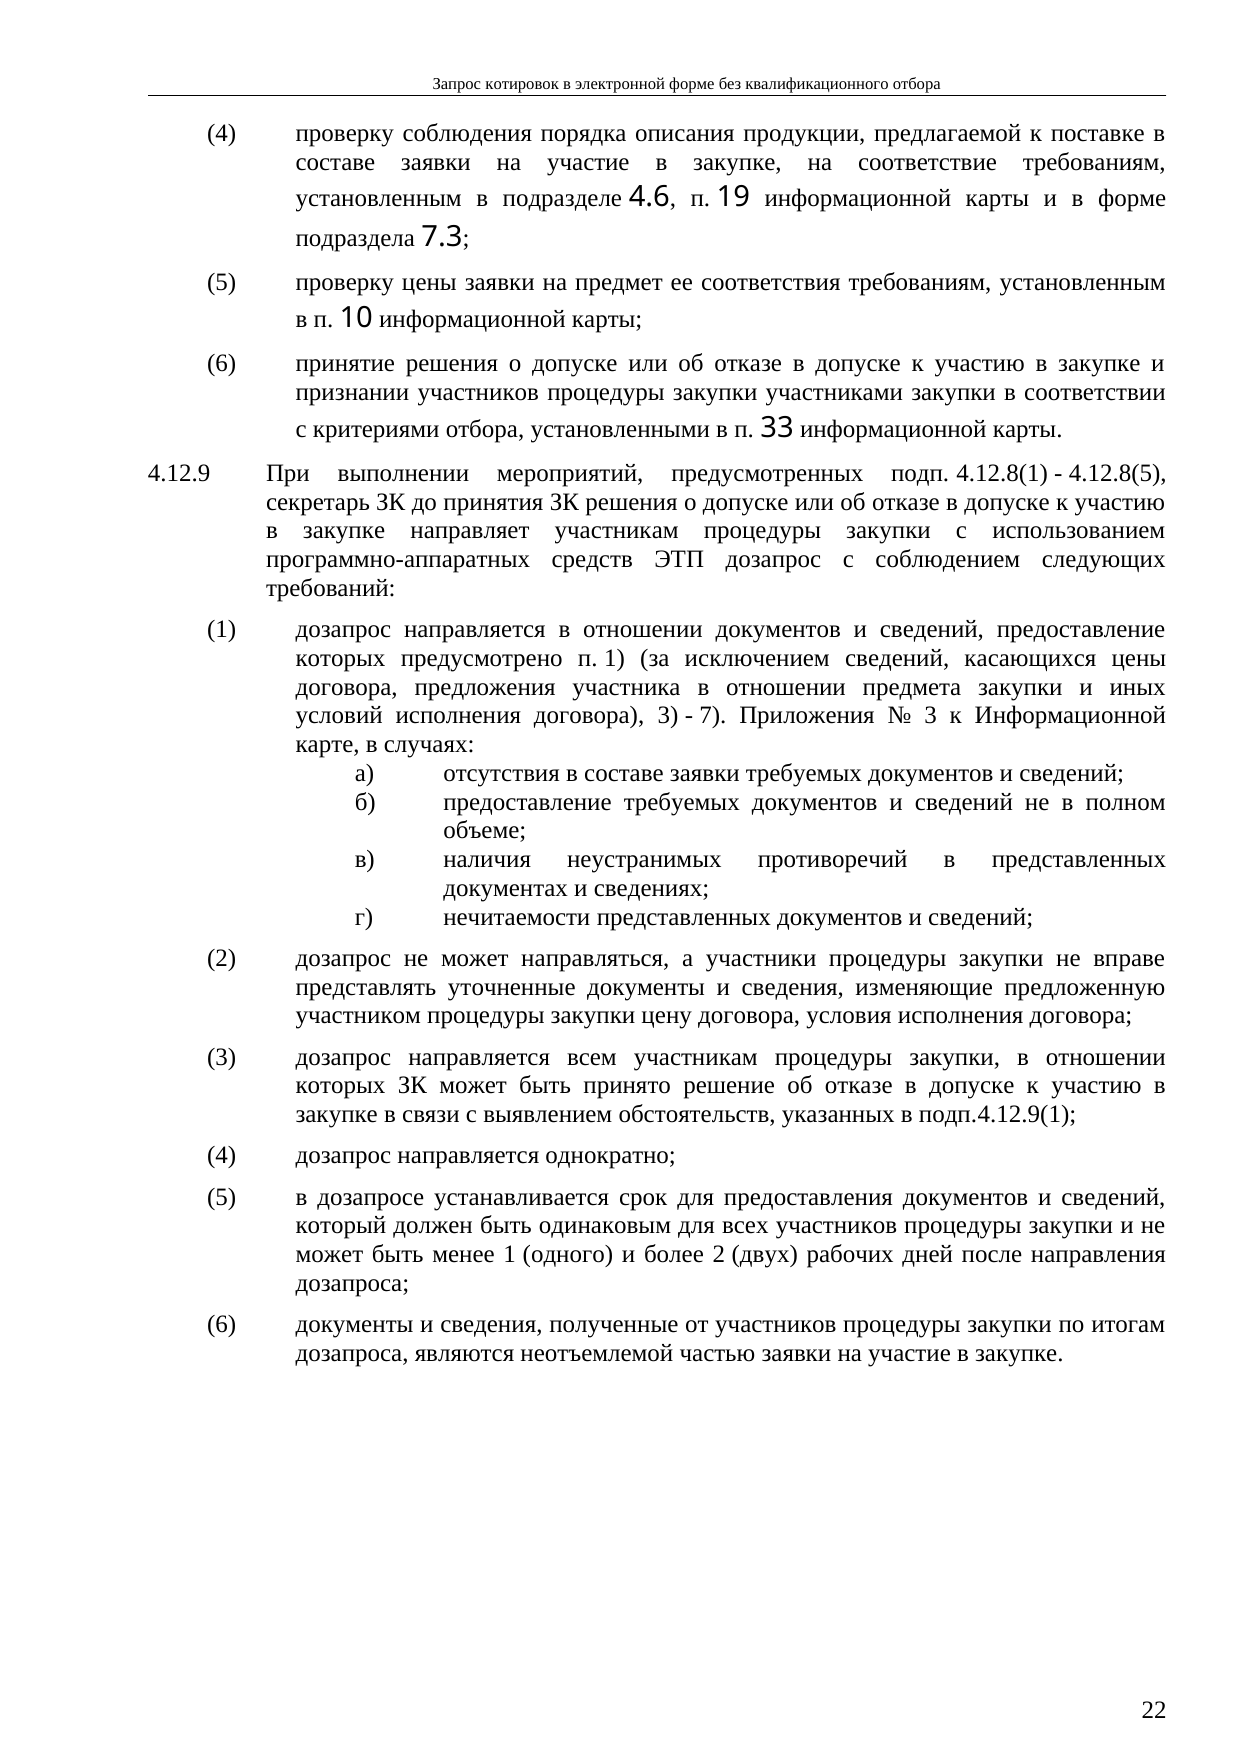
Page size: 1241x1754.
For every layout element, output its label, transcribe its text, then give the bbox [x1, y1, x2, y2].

text проверку соблюдения порядка описания продукции, предлагаемой к поставке в составе заявки на участие в закупке, на соответствие требованиям, установленным в подразделе 4.6, п. 13 информационной карты и в форме подраздела 7.3; [207, 118, 1166, 255]
text дозапрос направляется в отношении документов и сведений, предоставление которых предусмотрено п. 1) (за исключением сведений, касающихся цены договора, предложения участника в отношении предмета закупки и иных условий исполнения договора), 3) - 7). Приложения № 3 к Информационной карте, в случаях: [207, 614, 1166, 758]
text принятие решения о допуске или об отказе в допуске к участию в закупке и признании участников процедуры закупки участниками закупки в соответствии с критериями отбора, установленными в п. 27 информационной карты. [207, 348, 1166, 446]
text При выполнении мероприятий, предусмотренных подп. 4.12.8(1) - 4.12.8(5), секретарь ЗК до принятия ЗК решения о допуске или об отказе в допуске к участию в закупке направляет участникам процедуры закупки с использованием программно-аппаратных средств ЭТП дозапрос с соблюдением следующих требований: [148, 458, 1166, 602]
text дозапрос направляется однократно; [207, 1141, 1166, 1169]
text дозапрос не может направляться, а участники процедуры закупки не вправе представлять уточненные документы и сведения, изменяющие предложенную участником процедуры закупки цену договора, условия исполнения договора; [207, 943, 1166, 1029]
text дозапрос направляется всем участникам процедуры закупки, в отношении которых ЗК может быть принято решение об отказе в допуске к участию в закупке в связи с выявлением обстоятельств, указанных в подп.4.12.9(1); [207, 1042, 1166, 1128]
list нечитаемости представленных документов и сведений; [354, 902, 1166, 931]
list предоставление требуемых документов и сведений не в полном объеме; [354, 787, 1166, 844]
text в дозапросе устанавливается срок для предоставления документов и сведений, который должен быть одинаковым для всех участников процедуры закупки и не может быть менее 1 (одного) и более 2 (двух) рабочих дней после направления дозапроса; [207, 1182, 1166, 1297]
text проверку цены заявки на предмет ее соответствия требованиям, установленным в п. 10 информационной карты; [207, 267, 1166, 336]
text документы и сведения, полученные от участников процедуры закупки по итогам дозапроса, являются неотъемлемой частью заявки на участие в закупке. [207, 1309, 1166, 1367]
list наличия неустранимых противоречий в представленных документах и сведениях; [354, 844, 1166, 902]
list отсутствия в составе заявки требуемых документов и сведений; [354, 758, 1166, 787]
